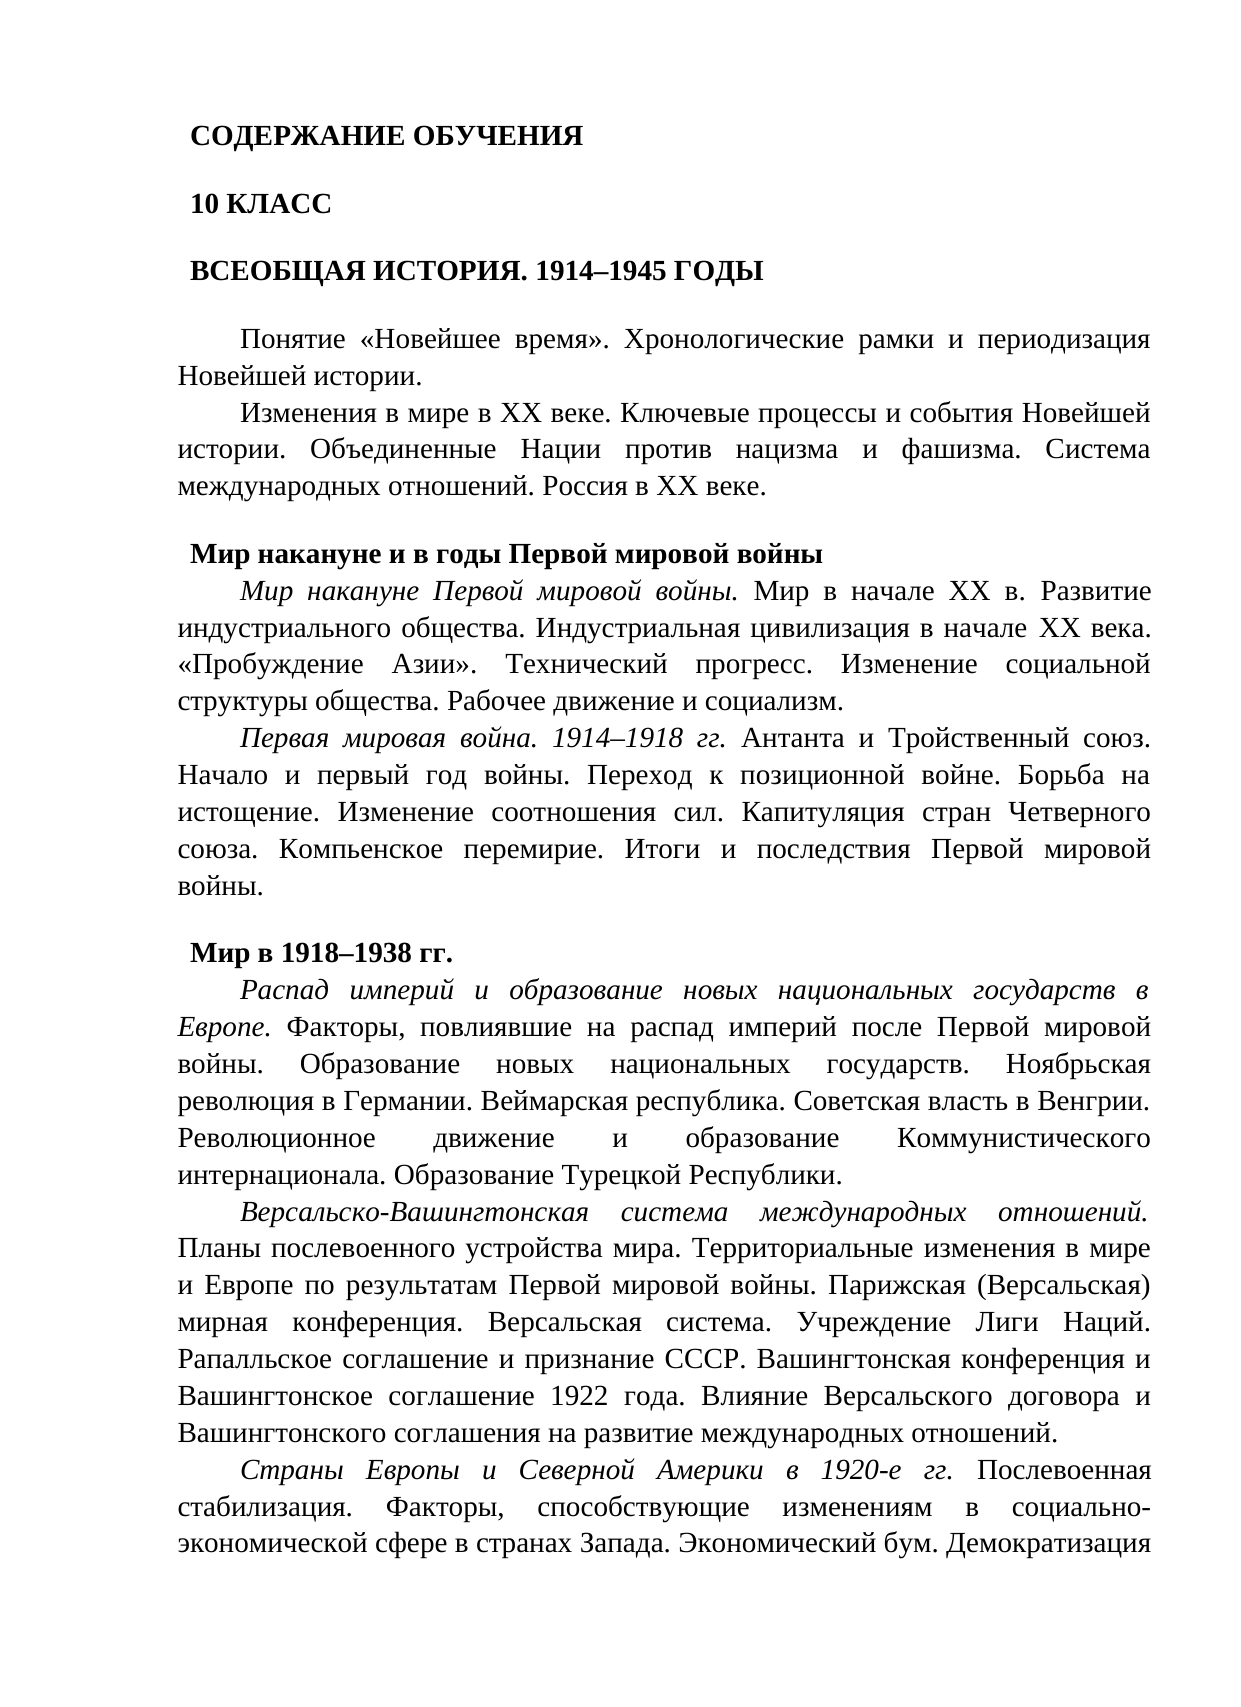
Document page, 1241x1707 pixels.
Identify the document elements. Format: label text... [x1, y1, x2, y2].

text Мир накануне Первой мировой войны. Мир в начале ХХ в. Развитие индустриального общества. Индустриальная цивилизация в начале XX века. «Пробуждение Азии». Технический прогресс. Изменение социальной структуры общества. Рабочее движение и социализм. [177, 573, 1152, 717]
text Распад империй и образование новых национальных государств в Европе. Факторы, повлиявшие на распад империй после Первой мировой войны. Образование новых национальных государств. Ноябрьская революция в Германии. Веймарская республика. Советская власть в Венгрии. Революционное движение и образование Коммунистического интернационала. Образование Турецкой Республики. [177, 972, 1152, 1190]
text Изменения в мире в ХХ веке. Ключевые процессы и события Новейшей истории. Объединенные Нации против нацизма и фашизма. Система международных отношений. Россия в XX веке. [177, 395, 1152, 502]
text Мир в 1918–1938 гг. [190, 936, 1152, 969]
text ​СОДЕРЖАНИЕ ОБУЧЕНИЯ [190, 118, 1152, 152]
text Первая мировая война. 1914–1918 гг. Антанта и Тройственный союз. Начало и первый год войны. Переход к позиционной войне. Борьба на истощение. Изменение соотношения сил. Капитуляция стран Четверного союза. Компьенское перемирие. Итоги и последствия Первой мировой войны. [177, 720, 1152, 901]
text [177, 1452, 1152, 1559]
text 10 КЛАСС [190, 186, 1152, 219]
text Понятие «Новейшее время». Хронологические рамки и периодизация Новейшей истории. [177, 321, 1152, 391]
text Версальско-Вашингтонская система международных отношений. Планы послевоенного устройства мира. Территориальные изменения в мире и Европе по результатам Первой мировой войны. Парижская (Версальская) мирная конференция. Версальская система. Учреждение Лиги Наций. Рапалльское соглашение и признание СССР. Вашингтонская конференция и Вашингтонское соглашение 1922 года. Влияние Версальского договора и Вашингтонского соглашения на развитие международных отношений. [177, 1194, 1152, 1448]
text ВСЕОБЩАЯ ИСТОРИЯ. 1914–1945 ГОДЫ [190, 253, 1152, 287]
text Мир накануне и в годы Первой мировой войны [190, 536, 1152, 569]
